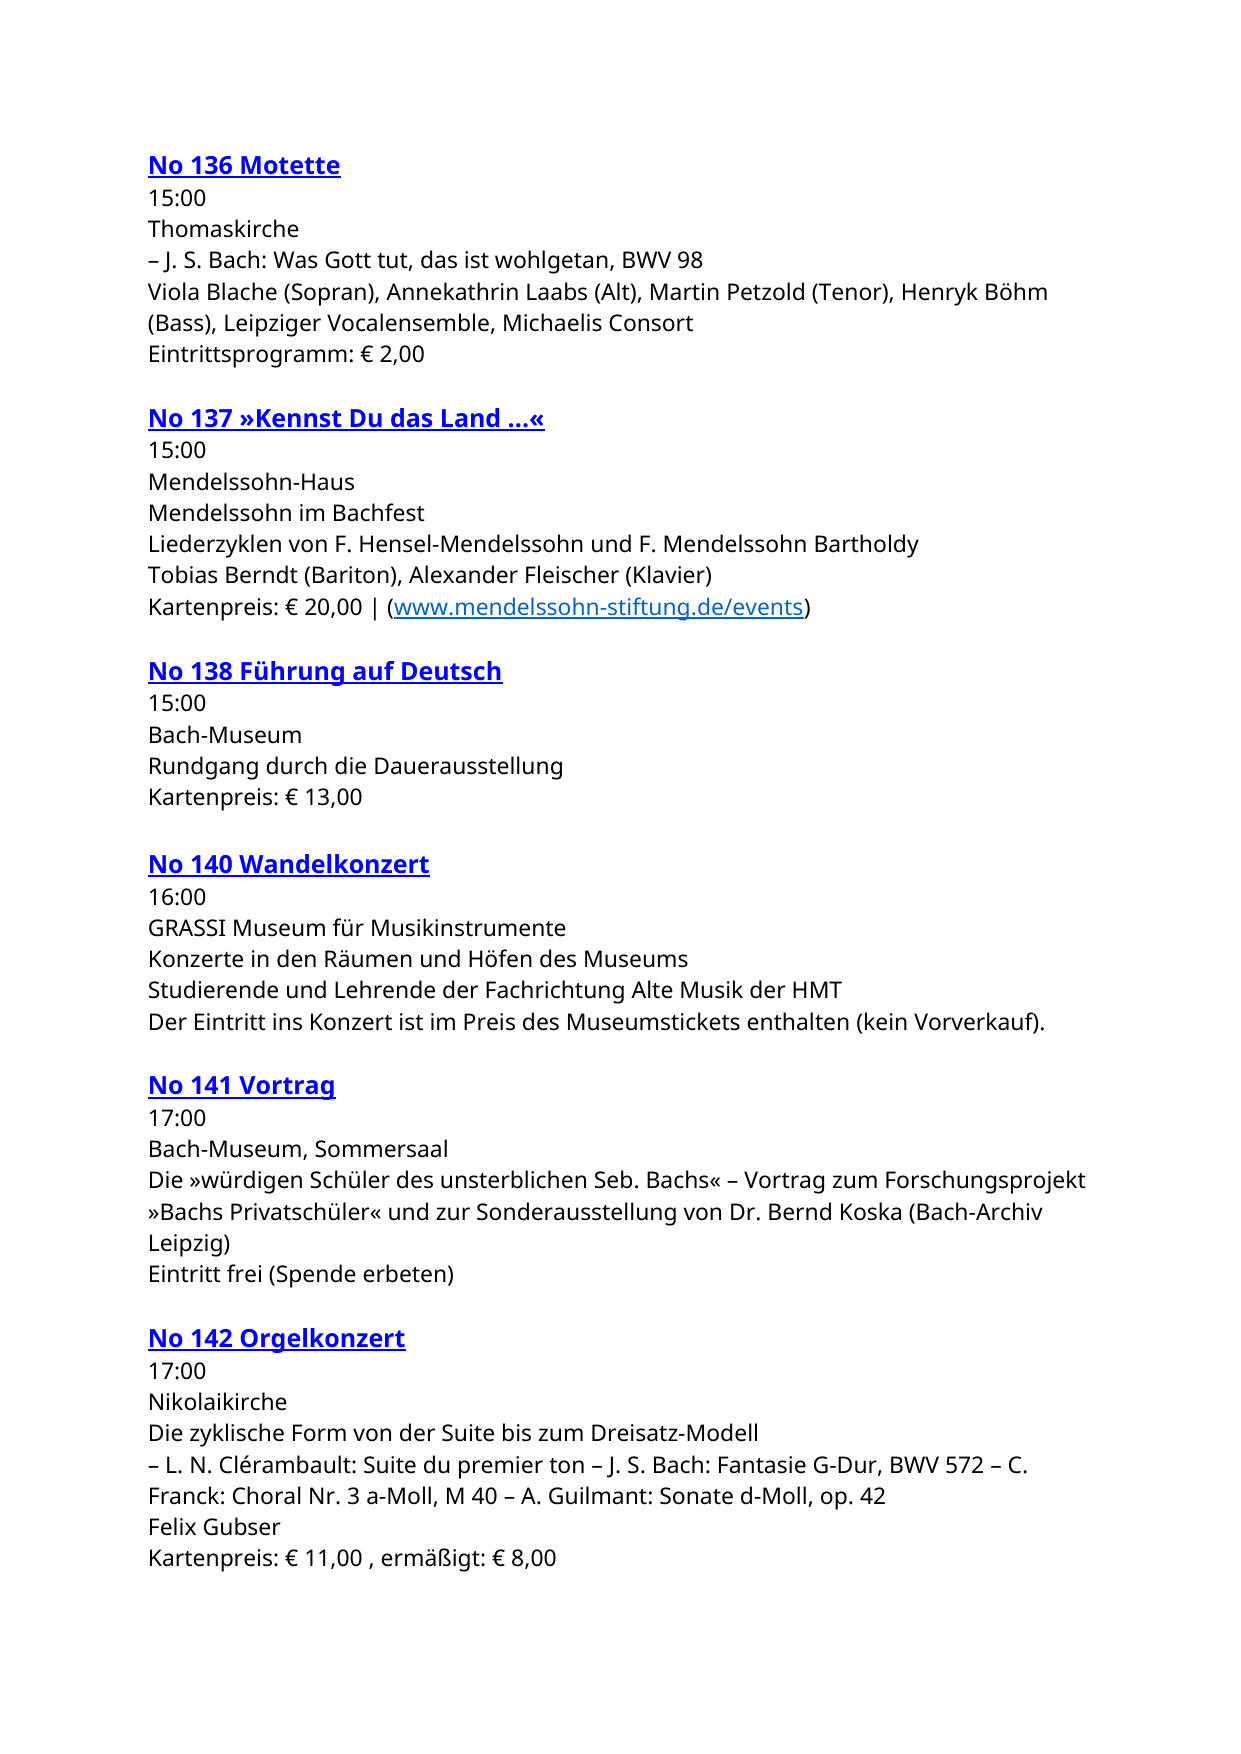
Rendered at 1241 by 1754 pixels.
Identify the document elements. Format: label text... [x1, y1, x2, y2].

text Bach-Museum [148, 718, 1093, 750]
text – J. S. Bach: Was Gott tut, das ist wohlgetan, BWV 98 [148, 244, 1093, 275]
text Konzerte in den Räumen und Höfen des Museums [148, 943, 1093, 974]
text Rundgang durch die Dauerausstellung [148, 750, 1093, 781]
text – L. N. Clérambault: Suite du premier ton – J. S. Bach: Fantasie G-Dur, BWV 572 – C. Franck: Choral Nr. 3 a-Moll, M 40 – A. Guilmant: Sonate d-Moll, op. 42 [148, 1448, 1093, 1511]
text Die zyklische Form von der Suite bis zum Dreisatz-Modell [148, 1417, 1093, 1448]
text Kartenpreis: € 11,00 , ermäßigt: € 8,00 [148, 1542, 1093, 1573]
text No 142 Orgelkonzert 17:00 [148, 1321, 1093, 1386]
text Thomaskirche [148, 213, 1093, 244]
text Felix Gubser [148, 1511, 1093, 1542]
text Mendelssohn im Bachfest [148, 497, 1093, 528]
text No 141 Vortrag 17:00 [148, 1068, 1093, 1133]
text No 136 Motette 15:00 [148, 148, 1093, 213]
text Kartenpreis: € 20,00 | (www.mendelssohn-stiftung.de/events) [148, 591, 1093, 622]
text Der Eintritt ins Konzert ist im Preis des Museumstickets enthalten (kein Vorverkauf). [148, 1005, 1093, 1037]
text No 137 »Kennst Du das Land ...« 15:00 [148, 400, 1093, 466]
text Tobias Berndt (Bariton), Alexander Fleischer (Klavier) [148, 559, 1093, 591]
text Nikolaikirche [148, 1386, 1093, 1417]
text Studierende und Lehrende der Fachrichtung Alte Musik der HMT [148, 974, 1093, 1005]
text Liederzyklen von F. Hensel-Mendelssohn und F. Mendelssohn Bartholdy [148, 528, 1093, 559]
text Mendelssohn-Haus [148, 466, 1093, 497]
text Viola Blache (Sopran), Annekathrin Laabs (Alt), Martin Petzold (Tenor), Henryk Böhm (Bass), Leipziger Vocalensemble, Michaelis Consort [148, 275, 1093, 338]
text Die »würdigen Schüler des unsterblichen Seb. Bachs« – Vortrag zum Forschungsprojekt »Bachs Privatschüler« und zur Sonderausstellung von Dr. Bernd Koska (Bach-Archiv Leipzig) [148, 1164, 1093, 1258]
text Eintrittsprogramm: € 2,00 [148, 338, 1093, 369]
text No 140 Wandelkonzert 16:00 [148, 846, 1093, 912]
text No 138 Führung auf Deutsch 15:00 [148, 653, 1093, 718]
text Eintritt frei (Spende erbeten) [148, 1258, 1093, 1289]
text Bach-Museum, Sommersaal [148, 1133, 1093, 1164]
text GRASSI Museum für Musikinstrumente [148, 912, 1093, 943]
text Kartenpreis: € 13,00 [148, 781, 1093, 812]
